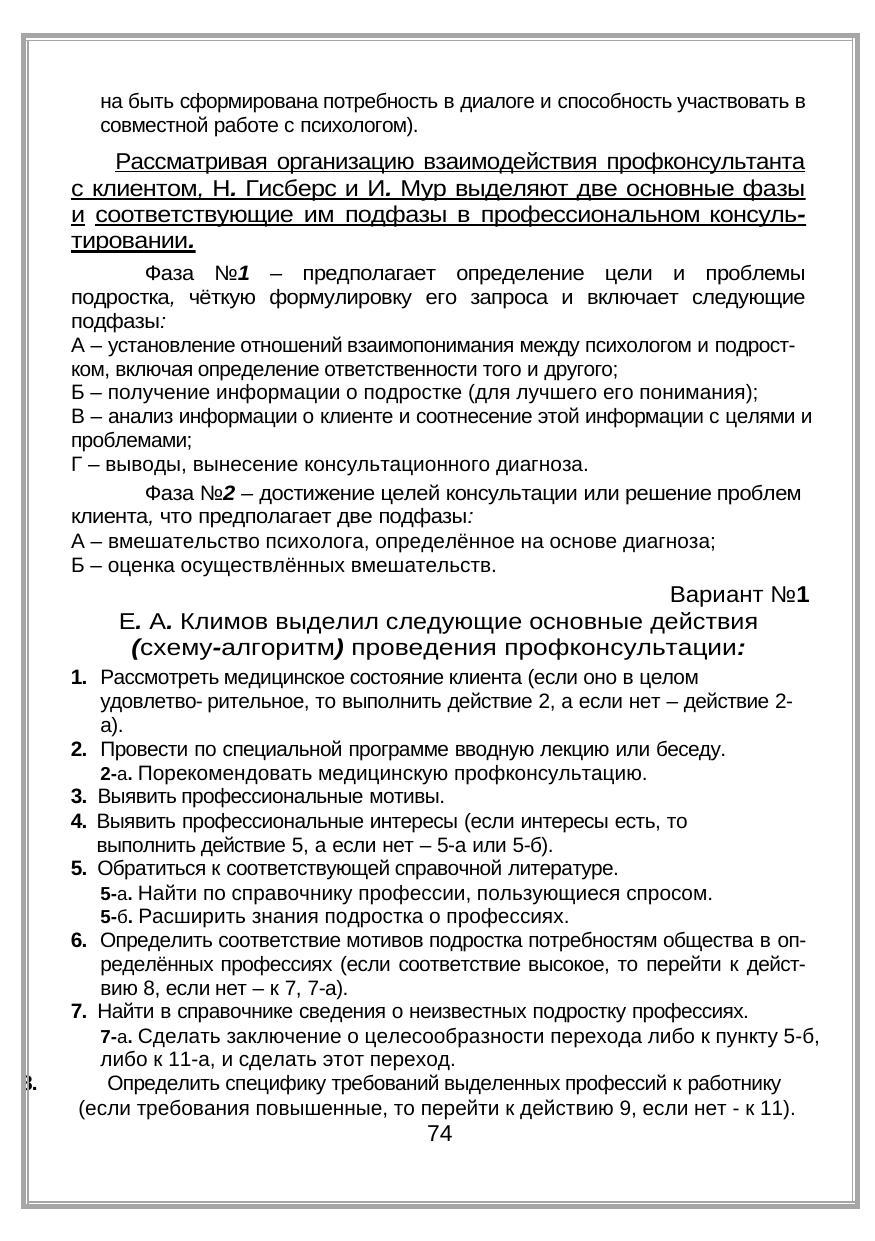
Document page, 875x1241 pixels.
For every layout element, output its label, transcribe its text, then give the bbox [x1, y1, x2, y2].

text 5-а. Найти по справочнику профессии, пользующиеся спросом. [100, 881, 852, 904]
list Определить соответствие мотивов подростка потребностям общества в оп- ределённых профессиях (если соответствие высокое, то перейти к дейст- вию 8, если нет – к 7, 7-а). [71, 928, 806, 1000]
text Фаза №1 – предполагает определение цели и проблемы подростка, чёткую формулировку его запроса и включает следующие подфазы: [71, 261, 806, 333]
text либо к 11-а, и сделать этот переход. [100, 1047, 852, 1071]
text Фаза №2 – достижение целей консультации или решение проблем клиента, что предполагает две подфазы: [71, 480, 852, 528]
text (если требования повышенные, то перейти к действию 9, если нет - к 11). [40, 1095, 835, 1119]
list Определить специфику требований выделенных профессий к работнику [29, 1071, 852, 1095]
text Б – получение информации о подростке (для лучшего его понимания); [71, 381, 852, 404]
text Г – выводы, вынесение консультационного диагноза. [71, 452, 852, 476]
text Рассматривая организацию взаимодействия профконсультанта с клиентом, Н. Гисберс и И. Мур выделяют две основные фазы и соответствующие им подфазы в профессиональном консуль- тировании. [71, 200, 806, 254]
text на быть сформирована потребность в диалоге и способность участвовать в совместной работе с психологом). [100, 88, 806, 136]
text А – установление отношений взаимопонимания между психологом и подрост- ком, включая определение ответственности того и другого; [71, 333, 808, 381]
text 7-а. Сделать заключение о целесообразности перехода либо к пункту 5-б, [100, 1023, 852, 1047]
list Рассмотреть медицинское состояние клиента (если оно в целом удовлетво- рительное, то выполнить действие 2, а если нет – действие 2-а). [71, 665, 806, 737]
list Выявить профессиональные интересы (если интересы есть, то выполнить действие 5, а если нет – 5-а или 5-б). [71, 809, 783, 857]
text 5-б. Расширить знания подростка о профессиях. [100, 904, 852, 928]
list Обратиться к соответствующей справочной литературе. [71, 857, 852, 880]
list Найти в справочнике сведения о неизвестных подростку профессиях. [71, 1000, 852, 1023]
text Рассматривая организацию взаимодействия профконсультанта с клиентом, Н. Гисберс и И. Мур выделяют две основные фазы и соответствующие им подфазы в профессиональном консуль- тировании. [71, 148, 806, 198]
text А – вмешательство психолога, определённое на основе диагноза; [71, 528, 852, 552]
list Выявить профессиональные мотивы. [71, 785, 852, 809]
text 2-а. Порекомендовать медицинскую профконсультацию. [100, 761, 852, 785]
text (схему-алгоритм) проведения профконсультации: [42, 634, 835, 661]
text Б – оценка осуществлённых вмешательств. [71, 552, 852, 576]
list Провести по специальной программе вводную лекцию или беседу. [71, 737, 852, 761]
text Е. А. Климов выделил следующие основные действия [42, 608, 835, 634]
text В – анализ информации о клиенте и соотнесение этой информации с целями и проблемами; [71, 404, 852, 452]
subtitle Вариант №1 [644, 581, 835, 608]
